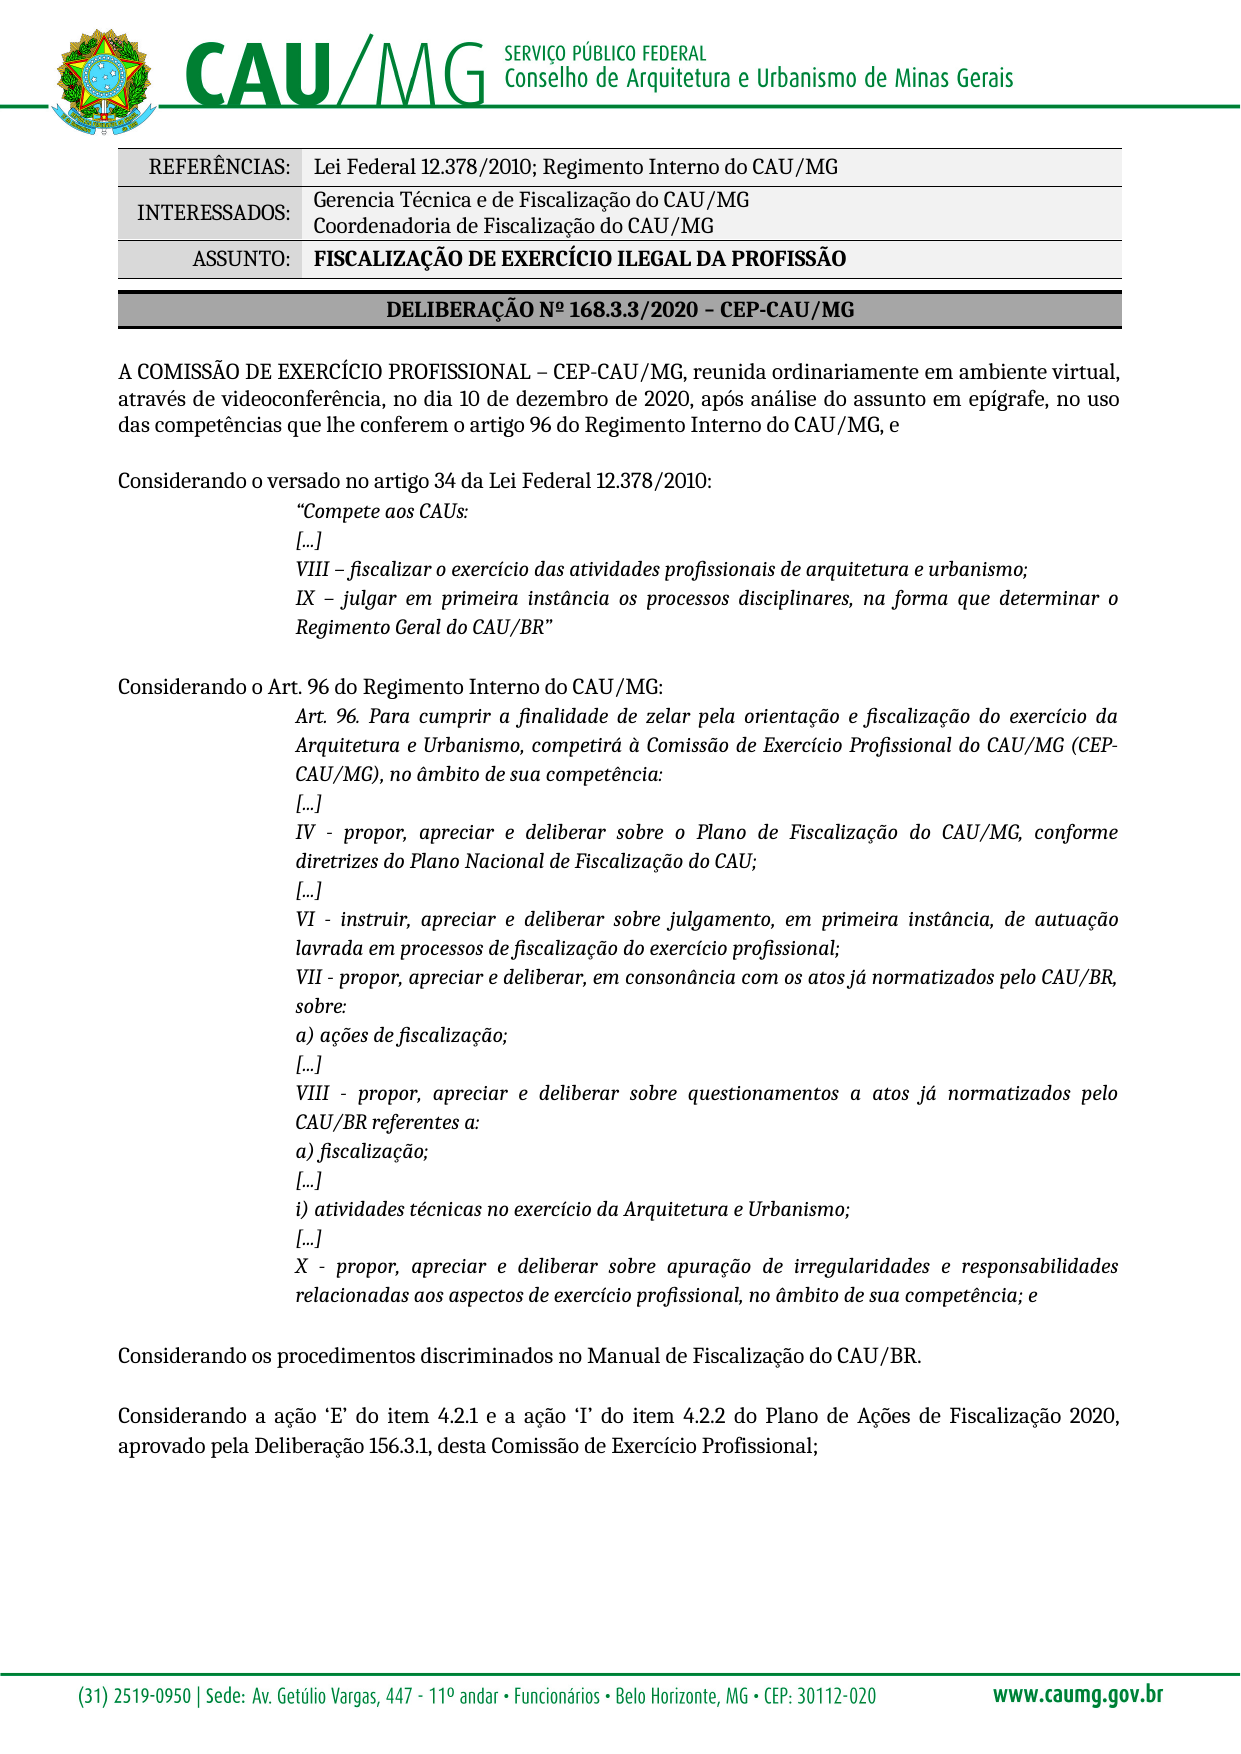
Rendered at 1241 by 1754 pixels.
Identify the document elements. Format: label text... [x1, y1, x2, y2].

text [...] [295, 791, 1122, 816]
text [...] [295, 1167, 1122, 1193]
text VI - instruir, apreciar e deliberar sobre julgamento, em primeira instância, de autuação lavrada em processos de fiscalização do exercício profissional; [295, 907, 1122, 961]
text IX – julgar em primeira instância os processos disciplinares, na forma que determinar o Regimento Geral do CAU/BR” [295, 585, 1122, 639]
text Art. 96. Para cumprir a finalidade de zelar pela orientação e fiscalização do exercício da Arquitetura e Urbanismo, competirá à Comissão de Exercício Profissional do CAU/MG (CEP-CAU/MG), no âmbito de sua competência: [295, 704, 1122, 787]
table_cell Gerencia Técnica e de Fiscalização do CAU/MG Coordenadoria de Fiscalização do CAU/MG [302, 187, 1122, 239]
text Considerando a ação ‘E’ do item 4.2.1 e a ação ‘I’ do item 4.2.2 do Plano de Ações de Fiscalização 2020, aprovado pela Deliberação 156.3.1, desta Comissão de Exercício Profissional; [118, 1403, 1122, 1459]
table_cell [118, 279, 1122, 290]
text Considerando o versado no artigo 34 da Lei Federal 12.378/2010: [118, 468, 1122, 495]
text Considerando os procedimentos discriminados no Manual de Fiscalização do CAU/BR. [118, 1342, 1122, 1369]
text VII - propor, apreciar e deliberar, em consonância com os atos já normatizados pelo CAU/BR, sobre: [295, 965, 1122, 1019]
text X - propor, apreciar e deliberar sobre apuração de irregularidades e responsabilidades relacionadas aos aspectos de exercício profissional, no âmbito de sua competência; e [295, 1254, 1122, 1308]
table_header referÊncias: [118, 149, 302, 186]
text Considerando o Art. 96 do Regimento Interno do CAU/MG: [118, 673, 1122, 700]
table_cell FISCALIZAÇÃO DE EXERCÍCIO ILEGAL DA PROFISSÃO [302, 241, 1122, 278]
table_header Lei Federal 12.378/2010; Regimento Interno do CAU/MG [302, 149, 1122, 186]
text IV - propor, apreciar e deliberar sobre o Plano de Fiscalização do CAU/MG, conforme diretrizes do Plano Nacional de Fiscalização do CAU; [295, 820, 1122, 874]
text VIII – fiscalizar o exercício das atividades profissionais de arquitetura e urbanismo; [295, 556, 1122, 582]
text “Compete aos CAUs: [295, 498, 1122, 524]
text i) atividades técnicas no exercício da Arquitetura e Urbanismo; [295, 1196, 1122, 1222]
text [...] [295, 527, 1122, 553]
table_cell INTERESSADOS: [118, 187, 302, 239]
text VIII - propor, apreciar e deliberar sobre questionamentos a atos já normatizados pelo CAU/BR referentes a: [295, 1081, 1122, 1135]
text [...] [295, 1052, 1122, 1077]
picture [0, 0, 1241, 148]
text [...] [295, 1225, 1122, 1251]
table_cell Assunto: [118, 241, 302, 278]
text a) ações de fiscalização; [295, 1023, 1122, 1048]
text a) fiscalização; [295, 1138, 1122, 1164]
picture [0, 1660, 1241, 1750]
text A COMISSÃO DE EXERCÍCIO PROFISSIONAL – CEP-CAU/MG, reunida ordinariamente em ambiente virtual, através de videoconferência, no dia 10 de dezembro de 2020, após análise do assunto em epígrafe, no uso das competências que lhe conferem o artigo 96 do Regimento Interno do CAU/MG, e [118, 359, 1122, 438]
text [...] [295, 878, 1122, 903]
table_cell DELIBERAÇÃO Nº 168.3.3/2020 – CEP-CAU/MG [118, 294, 1122, 326]
